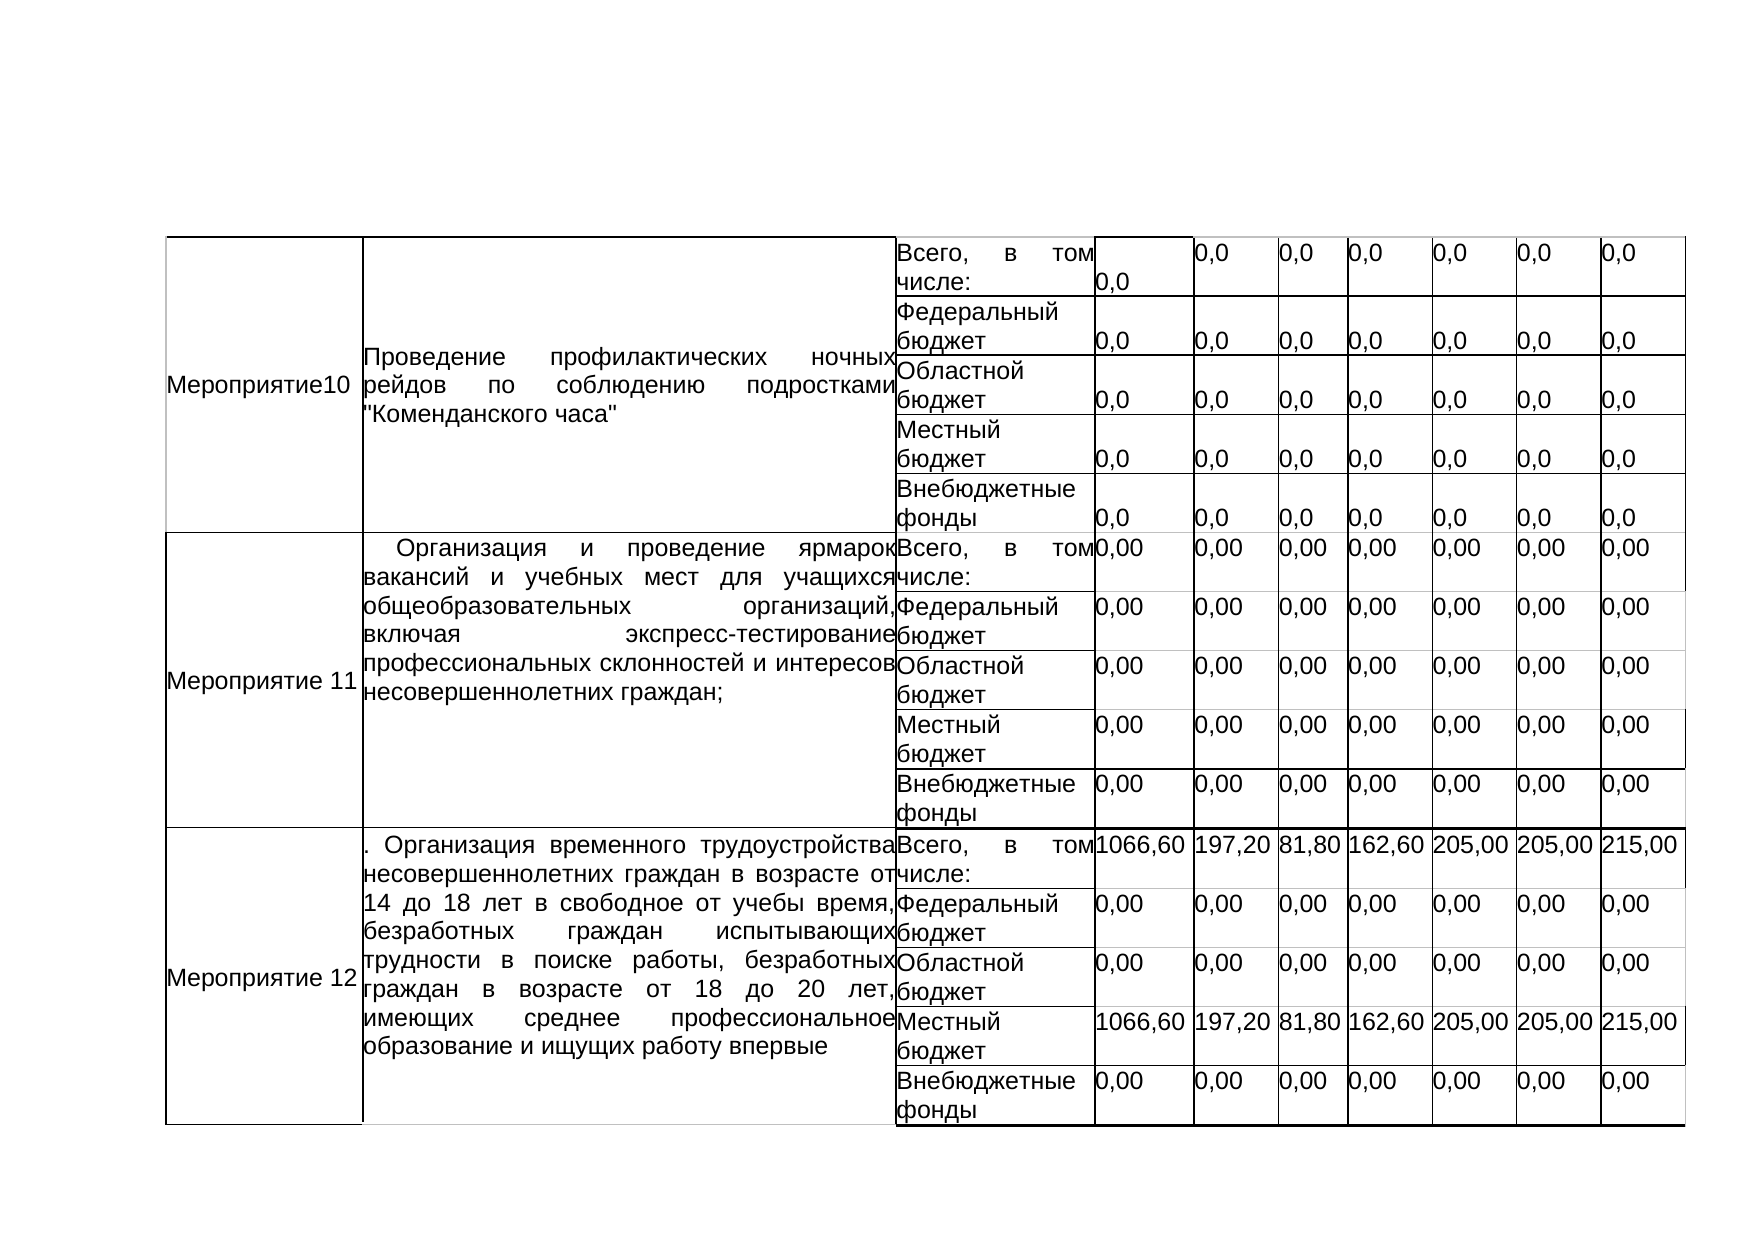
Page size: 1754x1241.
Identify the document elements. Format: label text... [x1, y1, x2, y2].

table_cell 0,0 [1195, 415, 1278, 472]
table_cell 0,00 [1349, 592, 1432, 650]
table_cell 215,00 [1602, 830, 1685, 887]
table_cell 0,00 [1195, 651, 1278, 709]
table_cell 0,00 [1279, 592, 1347, 650]
table_cell 0,00 [1433, 710, 1516, 768]
table_cell Федеральный бюджет [897, 889, 1094, 947]
table_cell 1066,60 [1096, 1007, 1193, 1065]
table_cell 0,0 [1096, 415, 1193, 472]
table_cell 0,00 [1096, 651, 1193, 709]
table_cell 0,0 [1517, 356, 1600, 413]
table_cell Всего, в том числе: [897, 830, 1094, 887]
table_cell 197,20 [1195, 830, 1278, 887]
table_cell Местный бюджет [897, 1007, 1094, 1065]
table_cell Мероприятие10 [167, 238, 362, 532]
table_cell 0,00 [1195, 948, 1278, 1006]
table_cell 0,0 [1433, 297, 1516, 354]
table_cell 0,0 [1279, 415, 1347, 472]
table_cell 0,0 [1517, 238, 1600, 295]
table_cell 0,00 [1279, 770, 1347, 827]
table_cell 0,00 [1096, 592, 1193, 650]
table_cell Внебюджетные фонды [897, 474, 1094, 532]
table_cell 0,0 [1195, 356, 1278, 413]
table_cell 0,00 [1517, 592, 1600, 650]
table_cell 0,00 [1517, 948, 1600, 1006]
table_cell 1066,60 [1096, 830, 1193, 887]
table_cell 0,00 [1517, 533, 1600, 591]
table_cell 0,0 [1433, 356, 1516, 413]
table_cell Федеральный бюджет [897, 297, 1094, 354]
table_cell 0,0 [1433, 415, 1516, 472]
table_cell 0,00 [1349, 710, 1432, 768]
table_cell 0,0 [1195, 238, 1278, 295]
table_cell Внебюджетные фонды [897, 770, 1094, 827]
table_cell 0,00 [1096, 710, 1193, 768]
table_cell Мероприятие 12 [167, 828, 363, 1124]
table_cell 0,00 [1602, 710, 1685, 768]
table_cell 0,0 [1096, 474, 1193, 532]
table_cell 0,00 [1195, 710, 1278, 768]
table_cell 0,00 [1517, 651, 1600, 709]
table_cell 0,00 [1349, 533, 1432, 591]
table_cell Внебюджетные фонды [897, 1066, 1094, 1124]
table_cell 0,0 [1517, 415, 1600, 472]
table_cell 0,00 [1096, 533, 1193, 591]
table_cell 0,0 [1602, 474, 1685, 532]
table_cell 0,0 [1517, 474, 1600, 532]
table_cell 205,00 [1433, 1007, 1516, 1065]
table_cell 0,00 [1433, 948, 1516, 1006]
table_cell 0,00 [1433, 533, 1516, 591]
table_cell Мероприятие 11 [167, 533, 362, 827]
table_cell Областной бюджет [897, 356, 1094, 413]
table_cell 205,00 [1517, 830, 1600, 887]
table_cell 0,0 [1349, 356, 1432, 413]
table_cell Всего, в том числе: [897, 238, 1094, 295]
table_cell 197,20 [1195, 1007, 1278, 1065]
table_cell 0,00 [1517, 889, 1600, 947]
table_cell Местный бюджет [897, 710, 1094, 768]
table_cell 81,80 [1279, 830, 1347, 887]
table_cell 0,00 [1433, 889, 1516, 947]
table_cell 0,0 [1602, 297, 1685, 354]
table_cell Областной бюджет [897, 651, 1094, 709]
table_cell 0,00 [1279, 1066, 1347, 1124]
table_cell 205,00 [1433, 830, 1516, 887]
table_cell 0,00 [1517, 1066, 1600, 1124]
table_cell 0,00 [1517, 770, 1600, 827]
table_cell 0,00 [1602, 889, 1685, 947]
table_cell 0,00 [1195, 592, 1278, 650]
table_cell 0,00 [1195, 889, 1278, 947]
table_cell 0,00 [1433, 1066, 1516, 1124]
table_cell 0,00 [1349, 889, 1432, 947]
table_cell Федеральный бюджет [897, 592, 1094, 650]
table_cell . Организация временного трудоустройства несовершеннолетних граждан в возрасте от 14 до 18 лет в свободное от учебы время, безработных граждан испытывающих трудности в поиске работы, безработных граждан в возрасте от 18 до 20 лет, имеющих среднее профессиональное образование и ищущих работу впервые [363, 828, 895, 1124]
table_cell 0,00 [1349, 1066, 1432, 1124]
table_cell 0,0 [1195, 297, 1278, 354]
table_cell 0,00 [1195, 770, 1278, 827]
table_cell 0,0 [1349, 238, 1432, 295]
table_cell 0,0 [1279, 238, 1347, 295]
table_cell 0,00 [1195, 1066, 1278, 1124]
table_cell 0,0 [1279, 297, 1347, 354]
table_cell 0,00 [1279, 889, 1347, 947]
table_cell 0,00 [1602, 948, 1685, 1006]
table_cell 0,00 [1096, 889, 1193, 947]
table_cell Проведение профилактических ночных рейдов по соблюдению подростками "Коменданского часа" [364, 238, 895, 532]
table_cell 0,00 [1349, 948, 1432, 1006]
table_cell 0,0 [1279, 474, 1347, 532]
table_cell 205,00 [1517, 1007, 1600, 1065]
table_cell 0,0 [1279, 356, 1347, 413]
table_cell 0,00 [1096, 948, 1193, 1006]
table_cell 0,0 [1602, 356, 1685, 413]
table_cell Организация и проведение ярмарок вакансий и учебных мест для учащихся общеобразовательных организаций, включая экспресс-тестирование профессиональных склонностей и интересов несовершеннолетних граждан; [364, 533, 895, 827]
table_cell 215,00 [1602, 1007, 1685, 1065]
table_cell 0,00 [1433, 592, 1516, 650]
table_cell 0,00 [1433, 770, 1516, 827]
table_cell 0,00 [1602, 651, 1685, 709]
table_cell 81,80 [1279, 1007, 1347, 1065]
table_cell 0,0 [1433, 238, 1516, 295]
table_cell 0,00 [1279, 948, 1347, 1006]
table_cell Всего, в том числе: [897, 533, 1094, 591]
table_cell 0,0 [1433, 474, 1516, 532]
table_cell 0,00 [1279, 651, 1347, 709]
table_cell 0,00 [1195, 533, 1278, 591]
table_cell 0,00 [1602, 592, 1685, 650]
table_cell 0,00 [1349, 770, 1432, 827]
table_cell 162,60 [1349, 1007, 1432, 1065]
table_cell 0,00 [1096, 1066, 1193, 1124]
table_cell 0,00 [1279, 710, 1347, 768]
table_cell 0,00 [1602, 1066, 1685, 1124]
table_cell 0,0 [1195, 474, 1278, 532]
table_cell 162,60 [1349, 830, 1432, 887]
table_cell Областной бюджет [897, 948, 1094, 1006]
table_cell 0,0 [1349, 415, 1432, 472]
table_cell 0,0 [1517, 297, 1600, 354]
table_cell 0,0 [1602, 415, 1685, 472]
table_cell 0,0 [1096, 297, 1193, 354]
table_cell 0,00 [1517, 710, 1600, 768]
table_cell 0,00 [1096, 770, 1193, 827]
table_cell 0,0 [1096, 238, 1193, 295]
table_cell 0,0 [1096, 356, 1193, 413]
table_cell 0,0 [1349, 474, 1432, 532]
table_cell 0,0 [1349, 297, 1432, 354]
table_cell 0,00 [1433, 651, 1516, 709]
table_cell Местный бюджет [897, 415, 1094, 472]
table_cell 0,00 [1602, 533, 1685, 591]
table_cell 0,0 [1602, 238, 1685, 295]
table_cell 0,00 [1279, 533, 1347, 591]
table_cell 0,00 [1349, 651, 1432, 709]
table_cell 0,00 [1602, 770, 1685, 827]
